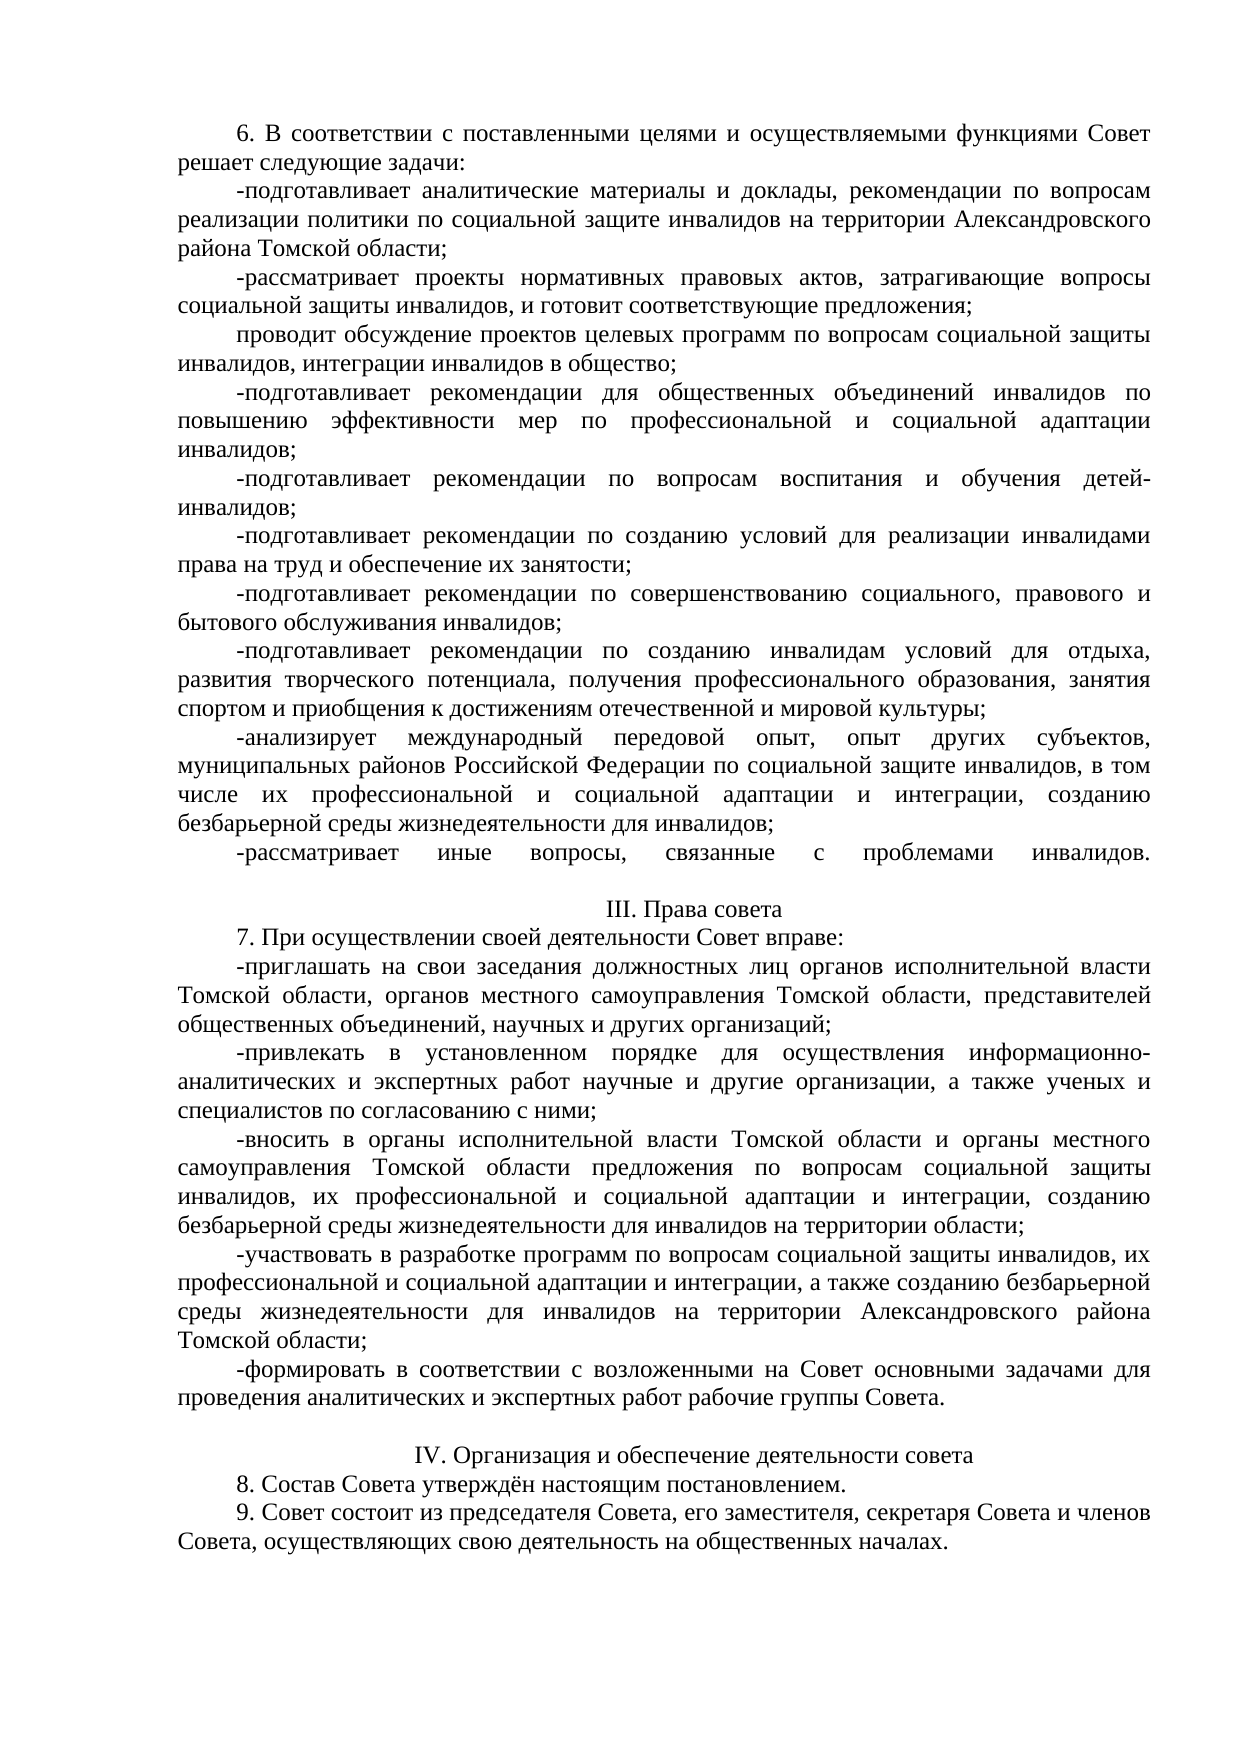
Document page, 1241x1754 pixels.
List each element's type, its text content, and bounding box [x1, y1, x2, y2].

text проводит обсуждение проектов целевых программ по вопросам социальной защиты инвалидов, интеграции инвалидов в общество; [177, 319, 1152, 377]
text -подготавливает рекомендации по вопросам воспитания и обучения детей-инвалидов; [177, 463, 1152, 521]
text -подготавливает рекомендации для общественных объединений инвалидов по повышению эффективности мер по профессиональной и социальной адаптации инвалидов; [177, 377, 1152, 463]
text III. Права совета [177, 894, 1152, 922]
text -формировать в соответствии с возложенными на Совет основными задачами для проведения аналитических и экспертных работ рабочие группы Совета. [177, 1354, 1152, 1411]
text -привлекать в установленном порядке для осуществления информационно-аналитических и экспертных работ научные и другие организации, а также ученых и специалистов по согласованию с ними; [177, 1037, 1152, 1124]
text -рассматривает иные вопросы, связанные с проблемами инвалидов. [177, 837, 1152, 894]
text 6. В соответствии с поставленными целями и осуществляемыми функциями Совет решает следующие задачи: [177, 118, 1152, 176]
text 7. При осуществлении своей деятельности Совет вправе: [177, 922, 1152, 951]
text -приглашать на свои заседания должностных лиц органов исполнительной власти Томской области, органов местного самоуправления Томской области, представителей общественных объединений, научных и других организаций; [177, 951, 1152, 1037]
text IV. Организация и обеспечение деятельности совета [177, 1440, 1152, 1469]
text 8. Состав Совета утверждён настоящим постановлением. [177, 1469, 1152, 1497]
text -подготавливает рекомендации по совершенствованию социального, правового и бытового обслуживания инвалидов; [177, 578, 1152, 636]
text -вносить в органы исполнительной власти Томской области и органы местного самоуправления Томской области предложения по вопросам социальной защиты инвалидов, их профессиональной и социальной адаптации и интеграции, созданию безбарьерной среды жизнедеятельности для инвалидов на территории области; [177, 1124, 1152, 1239]
text -подготавливает аналитические материалы и доклады, рекомендации по вопросам реализации политики по социальной защите инвалидов на территории Александровского района Томской области; [177, 176, 1152, 262]
text -подготавливает рекомендации по созданию инвалидам условий для отдыха, развития творческого потенциала, получения профессионального образования, занятия спортом и приобщения к достижениям отечественной и мировой культуры; [177, 636, 1152, 722]
text -анализирует международный передовой опыт, опыт других субъектов, муниципальных районов Российской Федерации по социальной защите инвалидов, в том числе их профессиональной и социальной адаптации и интеграции, созданию безбарьерной среды жизнедеятельности для инвалидов; [177, 722, 1152, 837]
text -рассматривает проекты нормативных правовых актов, затрагивающие вопросы социальной защиты инвалидов, и готовит соответствующие предложения; [177, 262, 1152, 319]
text -участвовать в разработке программ по вопросам социальной защиты инвалидов, их профессиональной и социальной адаптации и интеграции, а также созданию безбарьерной среды жизнедеятельности для инвалидов на территории Александровского района Томской области; [177, 1239, 1152, 1354]
text 9. Совет состоит из председателя Совета, его заместителя, секретаря Совета и членов Совета, осуществляющих свою деятельность на общественных началах. [177, 1497, 1152, 1555]
text -подготавливает рекомендации по созданию условий для реализации инвалидами права на труд и обеспечение их занятости; [177, 521, 1152, 578]
